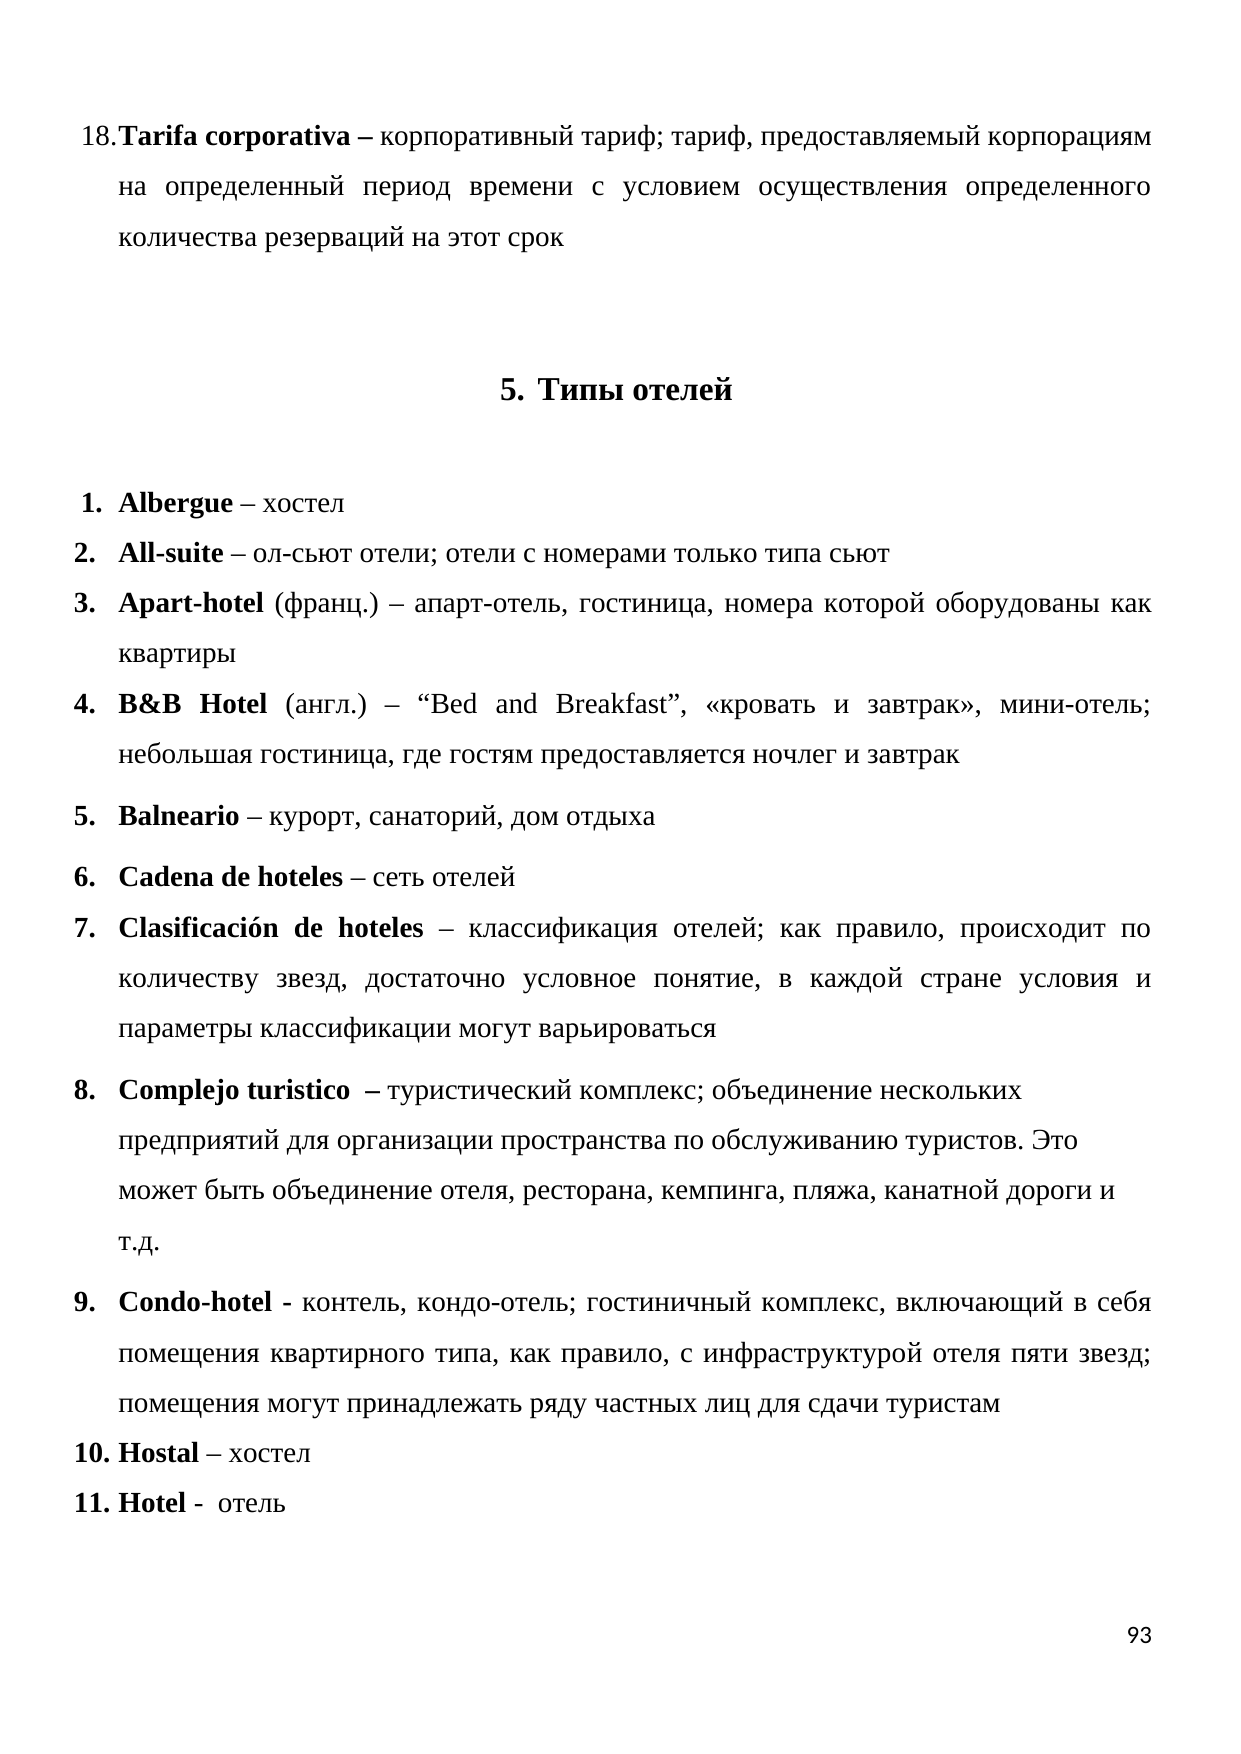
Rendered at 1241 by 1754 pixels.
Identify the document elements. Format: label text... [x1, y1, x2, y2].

list B&B Hotel (англ.) – “Bed and Breakfast”, «кровать и завтрак», мини-отель; небольшая гостиница, где гостям предоставляется ночлег и завтрак [74, 686, 1152, 770]
list All-suite – ол-сьют отели; отели с номерами только типа сьют [74, 535, 1152, 568]
list Типы отелей [81, 370, 1152, 408]
list Hostal – хостел [74, 1435, 1152, 1469]
list Cadena de hoteles – сеть отелей [74, 859, 1152, 893]
list Hotel - отель [74, 1486, 1152, 1519]
list Balneario – курорт, санаторий, дом отдыха [74, 798, 1152, 831]
list Albergue – хостел [81, 485, 1152, 518]
list Condo-hotel - контель, кондо-отель; гостиничный комплекс, включающий в себя помещения квартирного типа, как правило, с инфраструктурой отеля пяти звезд; помещения могут принадлежать ряду частных лиц для сдачи туристам [74, 1284, 1152, 1418]
list Apart-hotel (франц.) – апарт-отель, гостиница, номера которой оборудованы как квартиры [74, 585, 1152, 669]
list Clasificación de hoteles – классификация отелей; как правило, происходит по количеству звезд, достаточно условное понятие, в каждой стране условия и параметры классификации могут варьироваться [74, 910, 1152, 1044]
list Tarifa corporativa – корпоративный тариф; тариф, предоставляемый корпорациям на определенный период времени с условием осуществления определенного количества резерваций на этот срок [81, 118, 1152, 252]
list Complejo turistico – туристический комплекс; объединение нескольких предприятий для организации пространства по обслуживанию туристов. Это может быть объединение отеля, ресторана, кемпинга, пляжа, канатной дороги и т.д. [74, 1072, 1152, 1256]
